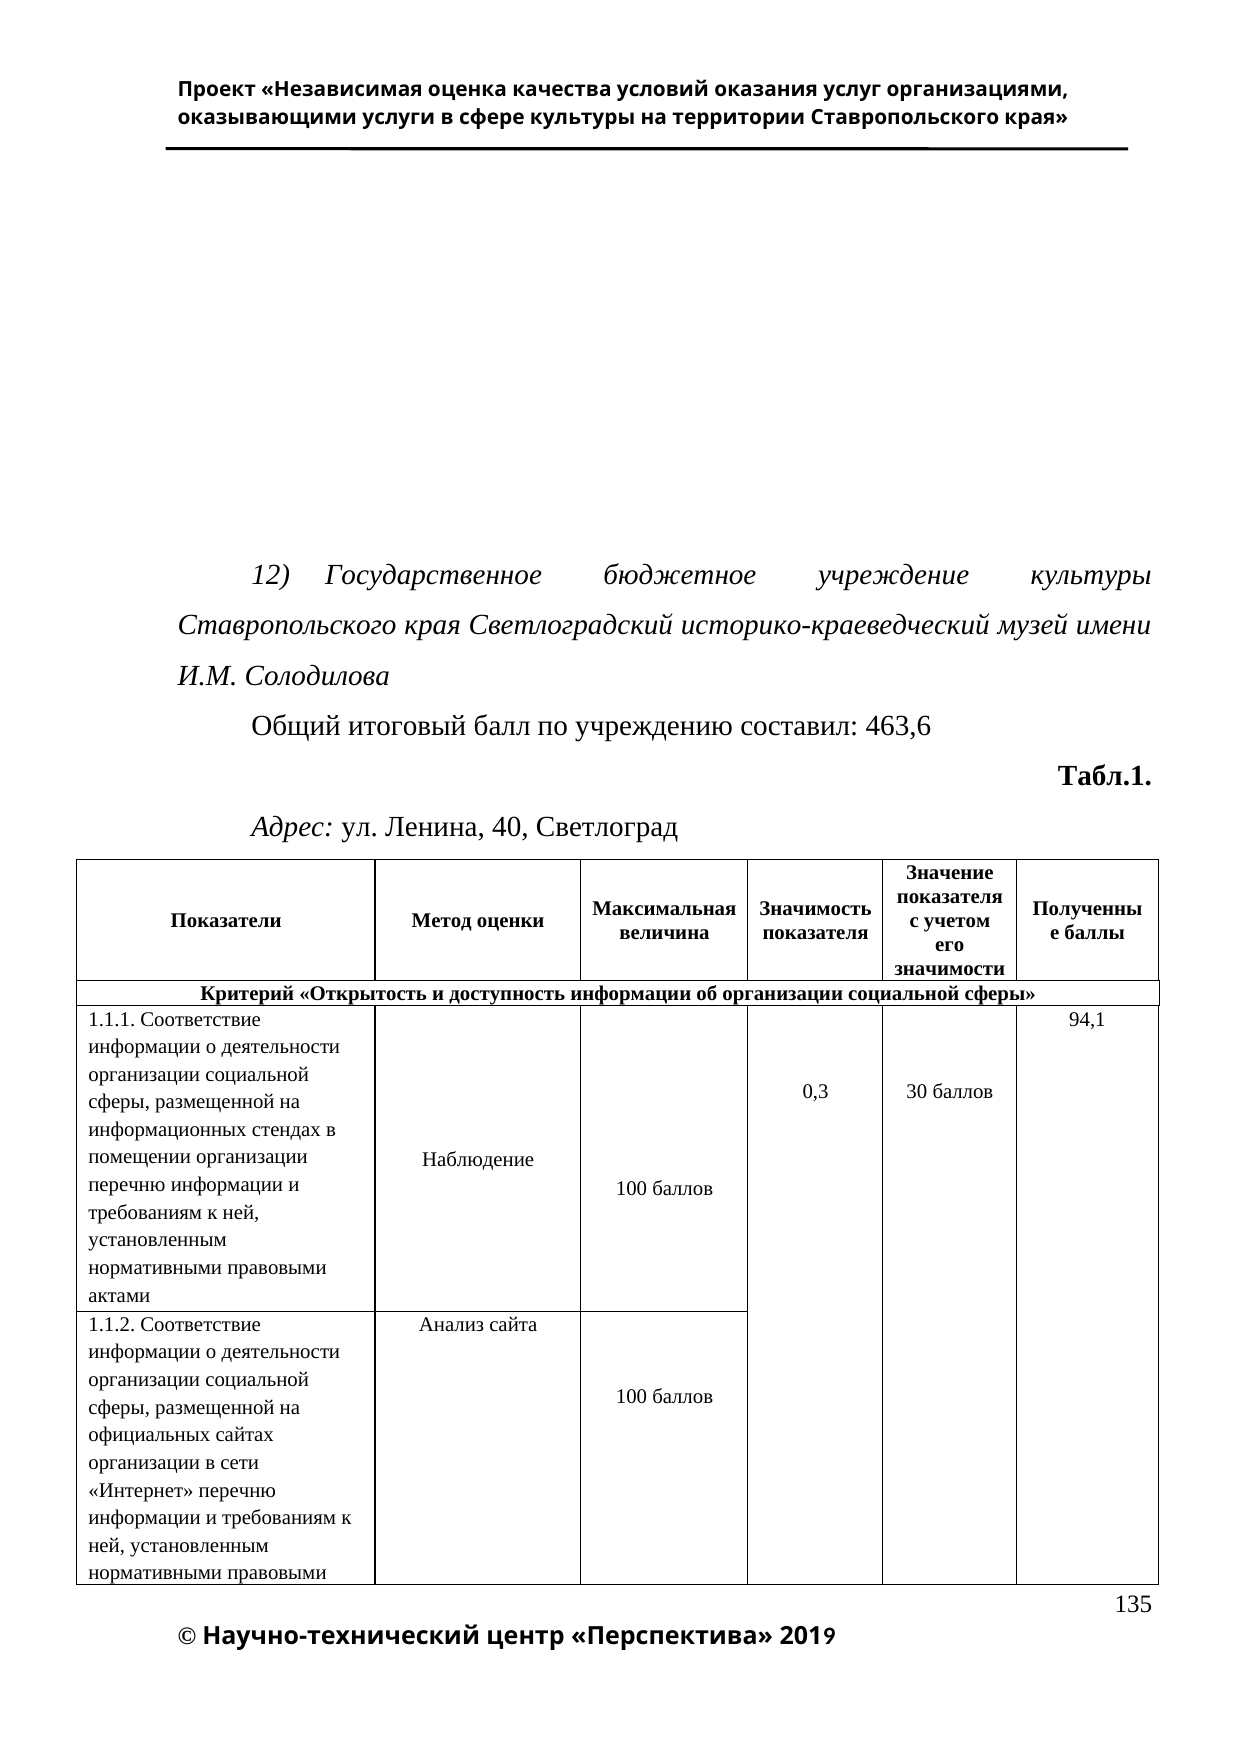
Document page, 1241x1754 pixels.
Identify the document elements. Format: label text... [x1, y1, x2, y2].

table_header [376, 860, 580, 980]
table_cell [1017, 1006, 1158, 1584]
subtitle Государственное бюджетное учреждение культуры Ставропольского края Светлоградский историко-краеведческий музей имени И.М. Солодилова [177, 557, 1152, 691]
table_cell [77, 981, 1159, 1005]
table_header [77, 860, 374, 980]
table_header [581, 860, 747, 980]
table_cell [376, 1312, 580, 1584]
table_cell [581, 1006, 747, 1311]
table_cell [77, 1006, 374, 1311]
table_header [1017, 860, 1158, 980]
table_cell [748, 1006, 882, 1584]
text Общий итоговый балл по учреждению составил: 463,6 [177, 708, 1152, 742]
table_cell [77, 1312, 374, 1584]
text Табл.1. [177, 758, 1152, 792]
text Адрес: ул. Ленина, 40, Светлоград [177, 809, 1152, 842]
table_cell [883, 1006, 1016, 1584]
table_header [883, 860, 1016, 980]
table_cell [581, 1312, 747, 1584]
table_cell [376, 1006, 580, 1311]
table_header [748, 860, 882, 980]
